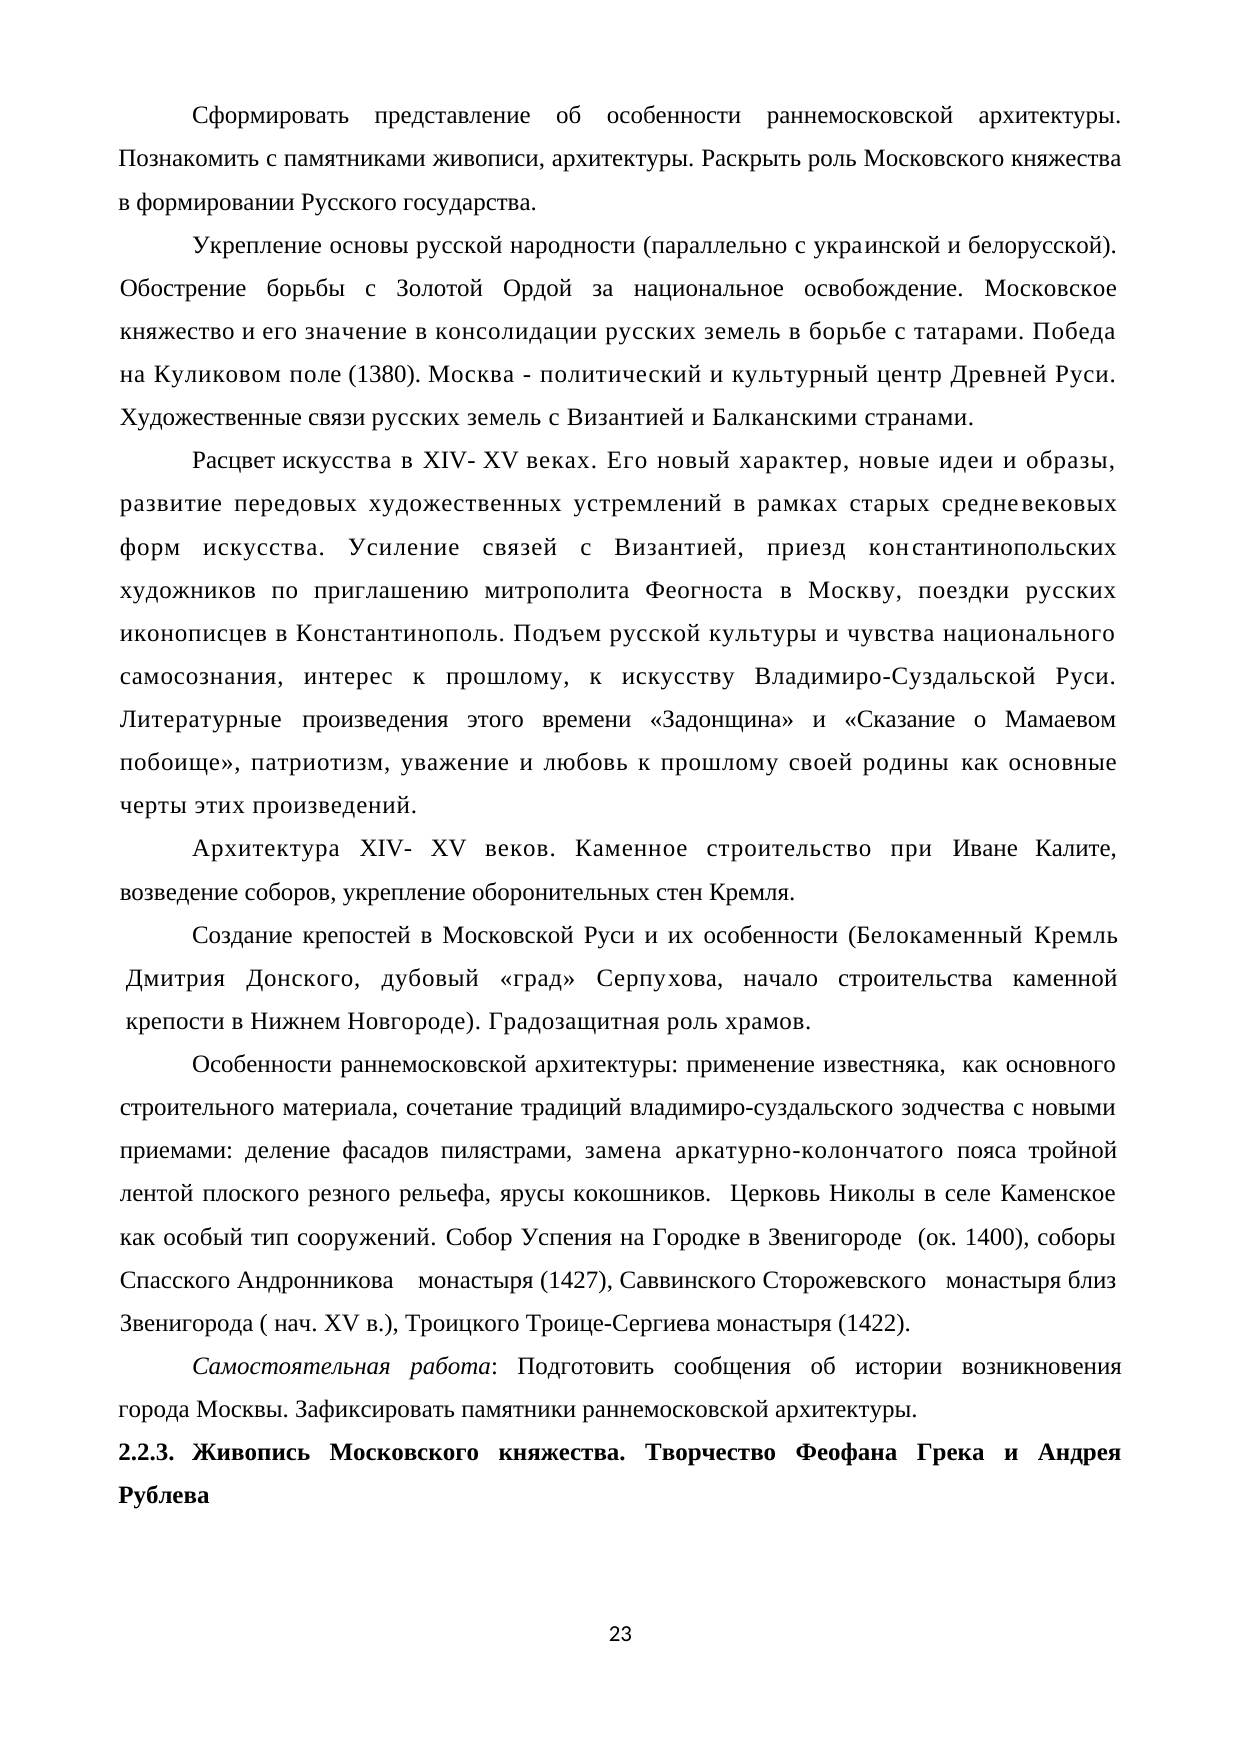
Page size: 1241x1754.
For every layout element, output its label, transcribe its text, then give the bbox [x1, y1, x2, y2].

text Сформировать представление об особенности раннемосковской архитектуры. Познакомить с памятниками живописи, архитектуры. Раскрыть роль Московского княжества в формировании Русского государства. [118, 100, 1122, 215]
text Расцвет искусства в XIV- XV веках. Его новый характер, новые идеи и образы, развитие передовых художественных устремлений в рамках старых средневековых форм искусства. Усиление связей с Византией, приезд константинопольских художников по приглашению митрополита Феогноста в Москву, поездки русских иконописцев в Константинополь. Подъем русской культуры и чувства национального самосознания, интерес к прошлому, к искусству Владимиро-Суздальской Руси. Литературные произведения этого времени «Задонщина» и «Сказание о Мамаевом побоище», патриотизм, уважение и любовь к прошлому своей родины как основные черты этих произведений. [119, 445, 1117, 819]
text 2.2.3. Живопись Московского княжества. Творчество Феофана Грека и Андрея Рублева [118, 1437, 1122, 1509]
text Самостоятельная работа: Подготовить сообщения об истории возникновения города Москвы. Зафиксировать памятники раннемосковской архитектуры. [118, 1351, 1122, 1423]
text Особенности раннемосковской архитектуры: применение известняка, как основного строительного материала, сочетание традиций владимиро-суздальского зодчества с новыми приемами: деление фасадов пилястрами, замена аркатурно-колончатого пояса тройной лентой плоского резного рельефа, ярусы кокошников. Церковь Николы в селе Каменское как особый тип сооружений. Собор Успения на Городке в Звенигороде (ок. 1400), соборы Спасского Андронникова монастыря (1427), Саввинского Сторожевского монастыря близ Звенигорода ( нач. XV в.), Троицкого Троице-Сергиева монастыря (1422). [119, 1049, 1117, 1337]
text Укрепление основы русской народности (параллельно с украинской и белорусской). Обострение борьбы с Золотой Ордой за национальное освобождение. Московское княжество и его значение в консолидации русских земель в борьбе с татарами. Победа на Куликовом поле (1380). Москва - политический и культурный центр Древней Руси. Художественные связи русских земель с Византией и Балканскими странами. [119, 230, 1117, 431]
text Архитектура XIV- XV веков. Каменное строительство при Иване Калите, возведение соборов, укрепление оборонительных стен Кремля. [119, 833, 1117, 905]
text Создание крепостей в Московской Руси и их особенности (Белокаменный Кремль Дмитрия Донского, дубовый «град» Серпухова, начало строительства каменной крепости в Нижнем Новгороде). Градозащитная роль храмов. [126, 920, 1118, 1035]
